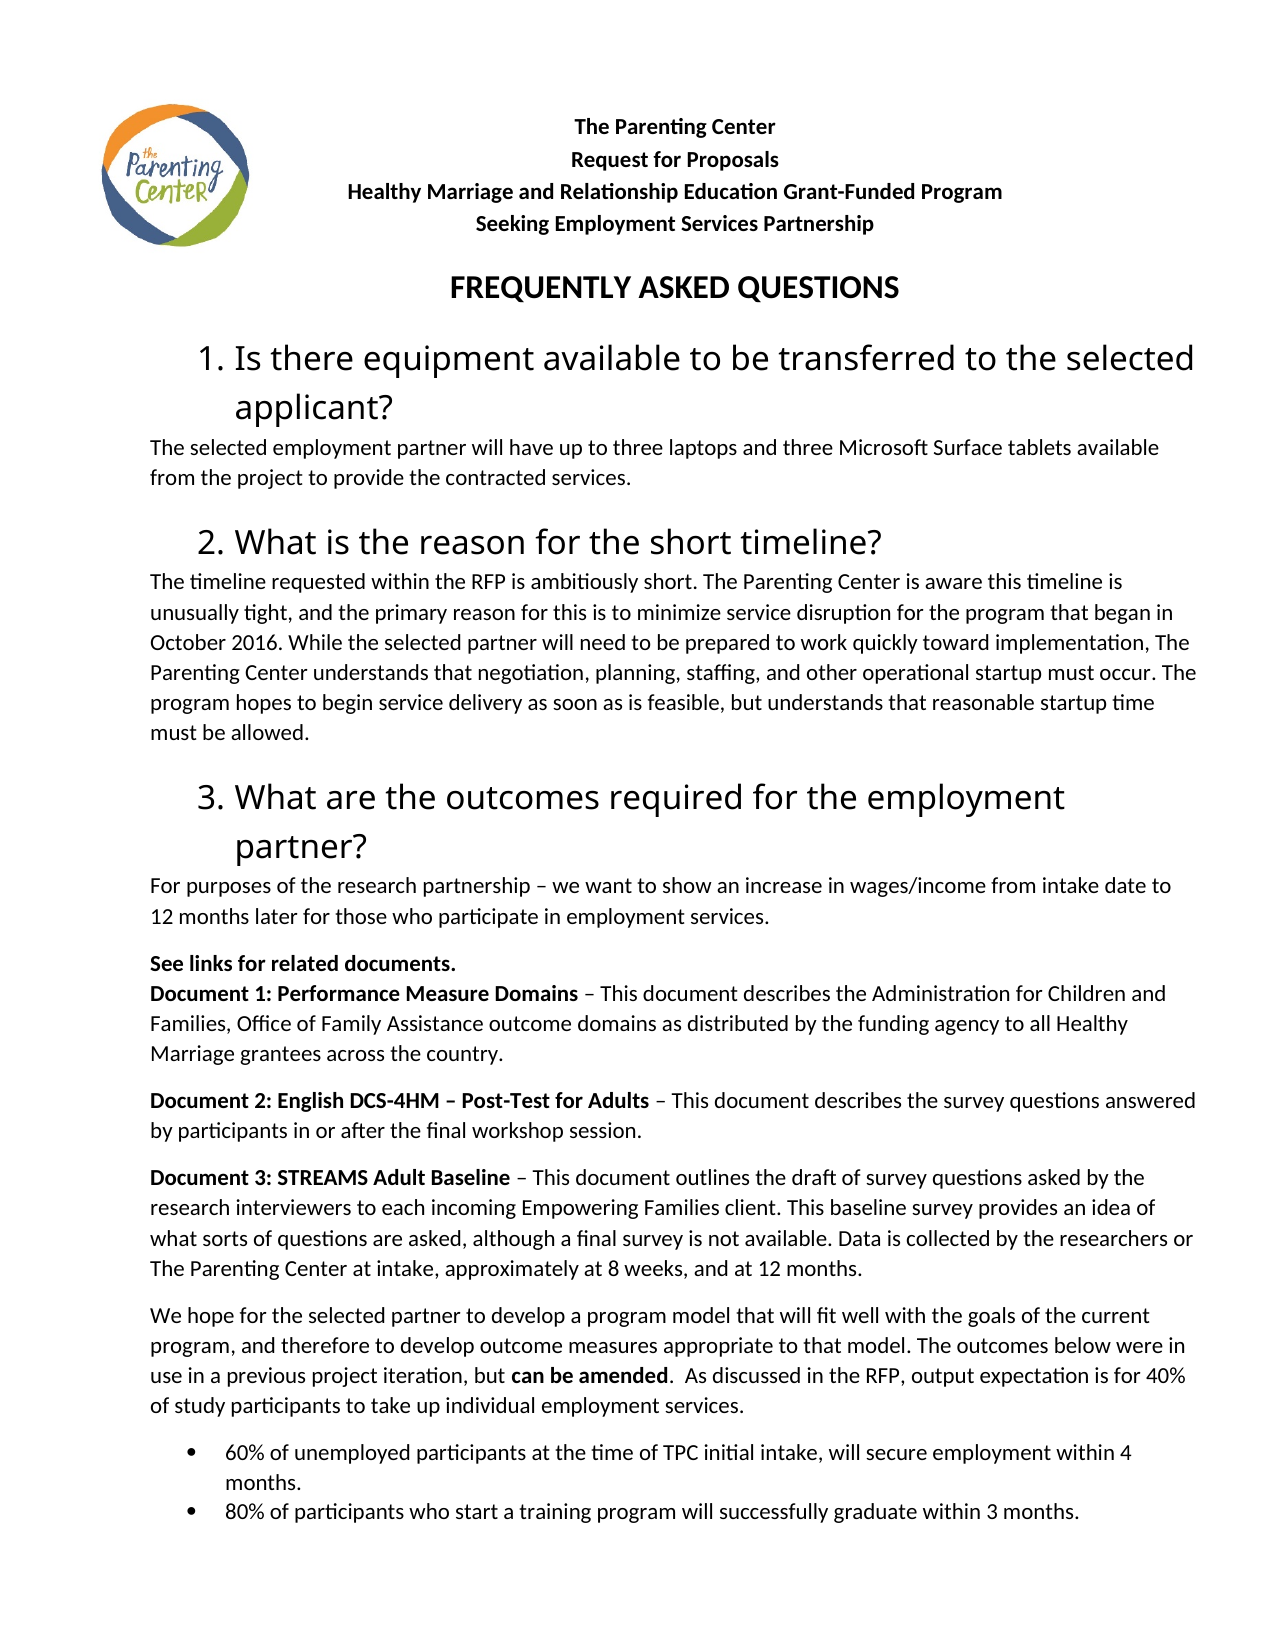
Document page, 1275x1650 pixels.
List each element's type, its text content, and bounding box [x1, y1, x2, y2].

text The Parenting Center [273, 112, 1200, 141]
text We hope for the selected partner to develop a program model that will fit well with the goals of the current program, and therefore to develop outcome measures appropriate to that model. The outcomes below were in use in a previous project iteration, but can be amended. As discussed in the RFP, output expectation is for 40% of study participants to take up individual employment services. [150, 1301, 1200, 1419]
text For purposes of the research partnership – we want to show an increase in wages/income from intake date to 12 months later for those who participate in employment services. [150, 872, 1200, 930]
text Request for Proposals [273, 145, 1200, 173]
subtitle What is the reason for the short timeline? [197, 518, 1200, 564]
text FREQUENTLY ASKED QUESTIONS [150, 266, 1200, 307]
text The timeline requested within the RFP is ambitiously short. The Parenting Center is aware this timeline is unusually tight, and the primary reason for this is to minimize service disruption for the program that began in October 2016. While the selected partner will need to be prepared to work quickly toward implementation, The Parenting Center understands that negotiation, planning, staffing, and other operational startup must occur. The program hopes to begin service delivery as soon as is feasible, but understands that reasonable startup time must be allowed. [150, 567, 1200, 747]
subtitle Is there equipment available to be transferred to the selected applicant? [197, 335, 1200, 429]
picture [77, 78, 273, 273]
text See links for related documents. [150, 949, 1200, 977]
list 80% of participants who start a training program will successfully graduate within 3 months. [187, 1497, 1200, 1525]
subtitle What are the outcomes required for the employment partner? [197, 774, 1200, 868]
text Healthy Marriage and Relationship Education Grant-Funded Program [273, 177, 1200, 205]
list 60% of unemployed participants at the time of TPC initial intake, will secure employment within 4 months. [187, 1438, 1200, 1496]
text Document 1: Performance Measure Domains – This document describes the Administration for Children and Families, Office of Family Assistance outcome domains as distributed by the funding agency to all Healthy Marriage grantees across the country. [150, 979, 1200, 1067]
text Document 3: STREAMS Adult Baseline – This document outlines the draft of survey questions asked by the research interviewers to each incoming Empowering Families client. This baseline survey provides an idea of what sorts of questions are asked, although a final survey is not available. Data is collected by the researchers or The Parenting Center at intake, approximately at 8 weeks, and at 12 months. [150, 1163, 1200, 1282]
text Document 2: English DCS-4HM – Post-Test for Adults – This document describes the survey questions answered by participants in or after the final workshop session. [150, 1086, 1200, 1144]
text The selected employment partner will have up to three laptops and three Microsoft Surface tablets available from the project to provide the contracted services. [150, 433, 1200, 491]
text Seeking Employment Services Partnership [273, 209, 1200, 237]
